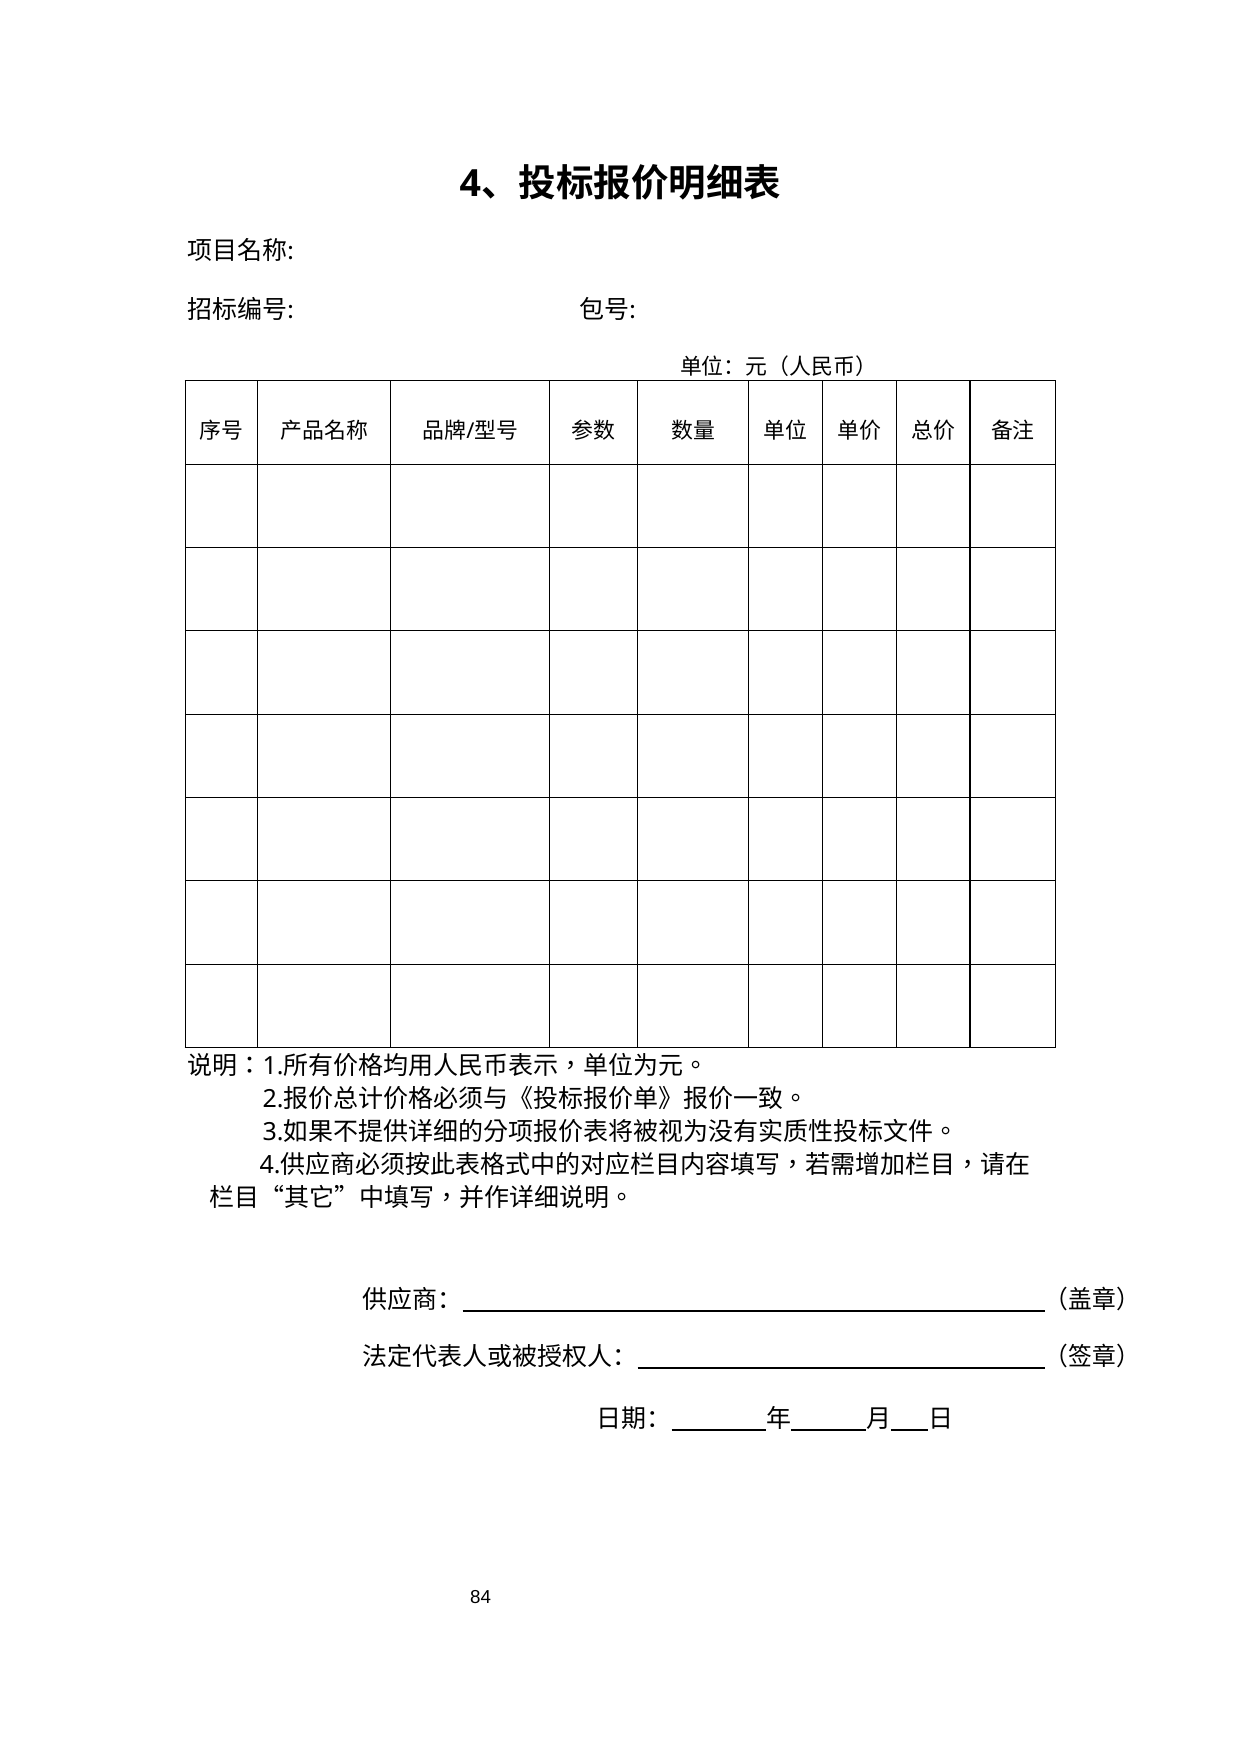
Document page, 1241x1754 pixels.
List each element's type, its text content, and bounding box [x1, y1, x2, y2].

table_cell [258, 715, 390, 797]
table_cell [749, 631, 822, 714]
table_header 备注 [971, 381, 1055, 464]
table_cell [971, 548, 1055, 630]
table_cell [258, 465, 390, 547]
text 2.报价总计价格必须与《投标报价单》报价一致。 [187, 1081, 1053, 1114]
table_cell [186, 465, 257, 547]
table_cell [971, 465, 1055, 547]
table_cell [638, 548, 748, 630]
table_cell [971, 798, 1055, 880]
table_cell [638, 881, 748, 964]
table_cell [186, 548, 257, 630]
table_cell [258, 798, 390, 880]
table_cell [186, 881, 257, 964]
list 法定代表人或被授权人： （签章） [362, 1336, 1040, 1373]
table_cell [823, 798, 896, 880]
table_cell [186, 965, 257, 1047]
table_cell [749, 965, 822, 1047]
table_cell [897, 881, 969, 964]
table_cell [258, 548, 390, 630]
table_cell [550, 465, 637, 547]
table_cell [550, 548, 637, 630]
table_header 产品名称 [258, 381, 390, 464]
table_cell [897, 631, 969, 714]
table_cell [258, 881, 390, 964]
table_cell [550, 798, 637, 880]
table_cell [971, 631, 1055, 714]
table_header 数量 [638, 381, 748, 464]
table_header 品牌/型号 [391, 381, 549, 464]
table_cell [391, 965, 549, 1047]
table_cell [550, 715, 637, 797]
table_cell [186, 631, 257, 714]
table_cell [186, 798, 257, 880]
table_cell [749, 798, 822, 880]
table_cell [391, 465, 549, 547]
table_header 单价 [823, 381, 896, 464]
text 单位：元（人民币） [244, 349, 1053, 380]
text 说明：1.所有价格均用人民币表示，单位为元。 [187, 1048, 1053, 1081]
table_cell [823, 715, 896, 797]
list 供应商： （盖章） [362, 1279, 1040, 1315]
table_cell [749, 715, 822, 797]
table_cell [391, 798, 549, 880]
table_cell [550, 965, 637, 1047]
table_cell [823, 631, 896, 714]
table_cell [897, 548, 969, 630]
subtitle 4、投标报价明细表 [187, 153, 1053, 207]
table_header 序号 [186, 381, 257, 464]
table_cell [823, 465, 896, 547]
table_cell [638, 715, 748, 797]
table_cell [971, 965, 1055, 1047]
table_cell [897, 965, 969, 1047]
text 4.供应商必须按此表格式中的对应栏目内容填写，若需增加栏目，请在栏目“其它”中填写，并作详细说明。 [209, 1147, 1053, 1213]
table_cell [638, 798, 748, 880]
table_cell [823, 965, 896, 1047]
table_header 参数 [550, 381, 637, 464]
table_cell [971, 715, 1055, 797]
table_cell [391, 715, 549, 797]
text 3.如果不提供详细的分项报价表将被视为没有实质性投标文件。 [187, 1114, 1053, 1147]
table_cell [897, 715, 969, 797]
table_cell [823, 548, 896, 630]
table_cell [823, 881, 896, 964]
table_cell [186, 715, 257, 797]
table_cell [391, 631, 549, 714]
table_cell [638, 965, 748, 1047]
table_cell [550, 881, 637, 964]
list 日期： 年 月 日 [597, 1398, 1053, 1434]
table_cell [971, 881, 1055, 964]
table_cell [749, 548, 822, 630]
table_cell [258, 965, 390, 1047]
table_header 总价 [897, 381, 969, 464]
table_cell [897, 465, 969, 547]
table_cell [897, 798, 969, 880]
table_cell [391, 881, 549, 964]
table_cell [391, 548, 549, 630]
table_cell [638, 631, 748, 714]
table_cell [258, 631, 390, 714]
table_header 单位 [749, 381, 822, 464]
table_cell [749, 881, 822, 964]
table_cell [749, 465, 822, 547]
table_cell [550, 631, 637, 714]
subtitle 招标编号: 包号: [187, 289, 1053, 326]
subtitle 项目名称: [187, 230, 1053, 267]
table_cell [638, 465, 748, 547]
